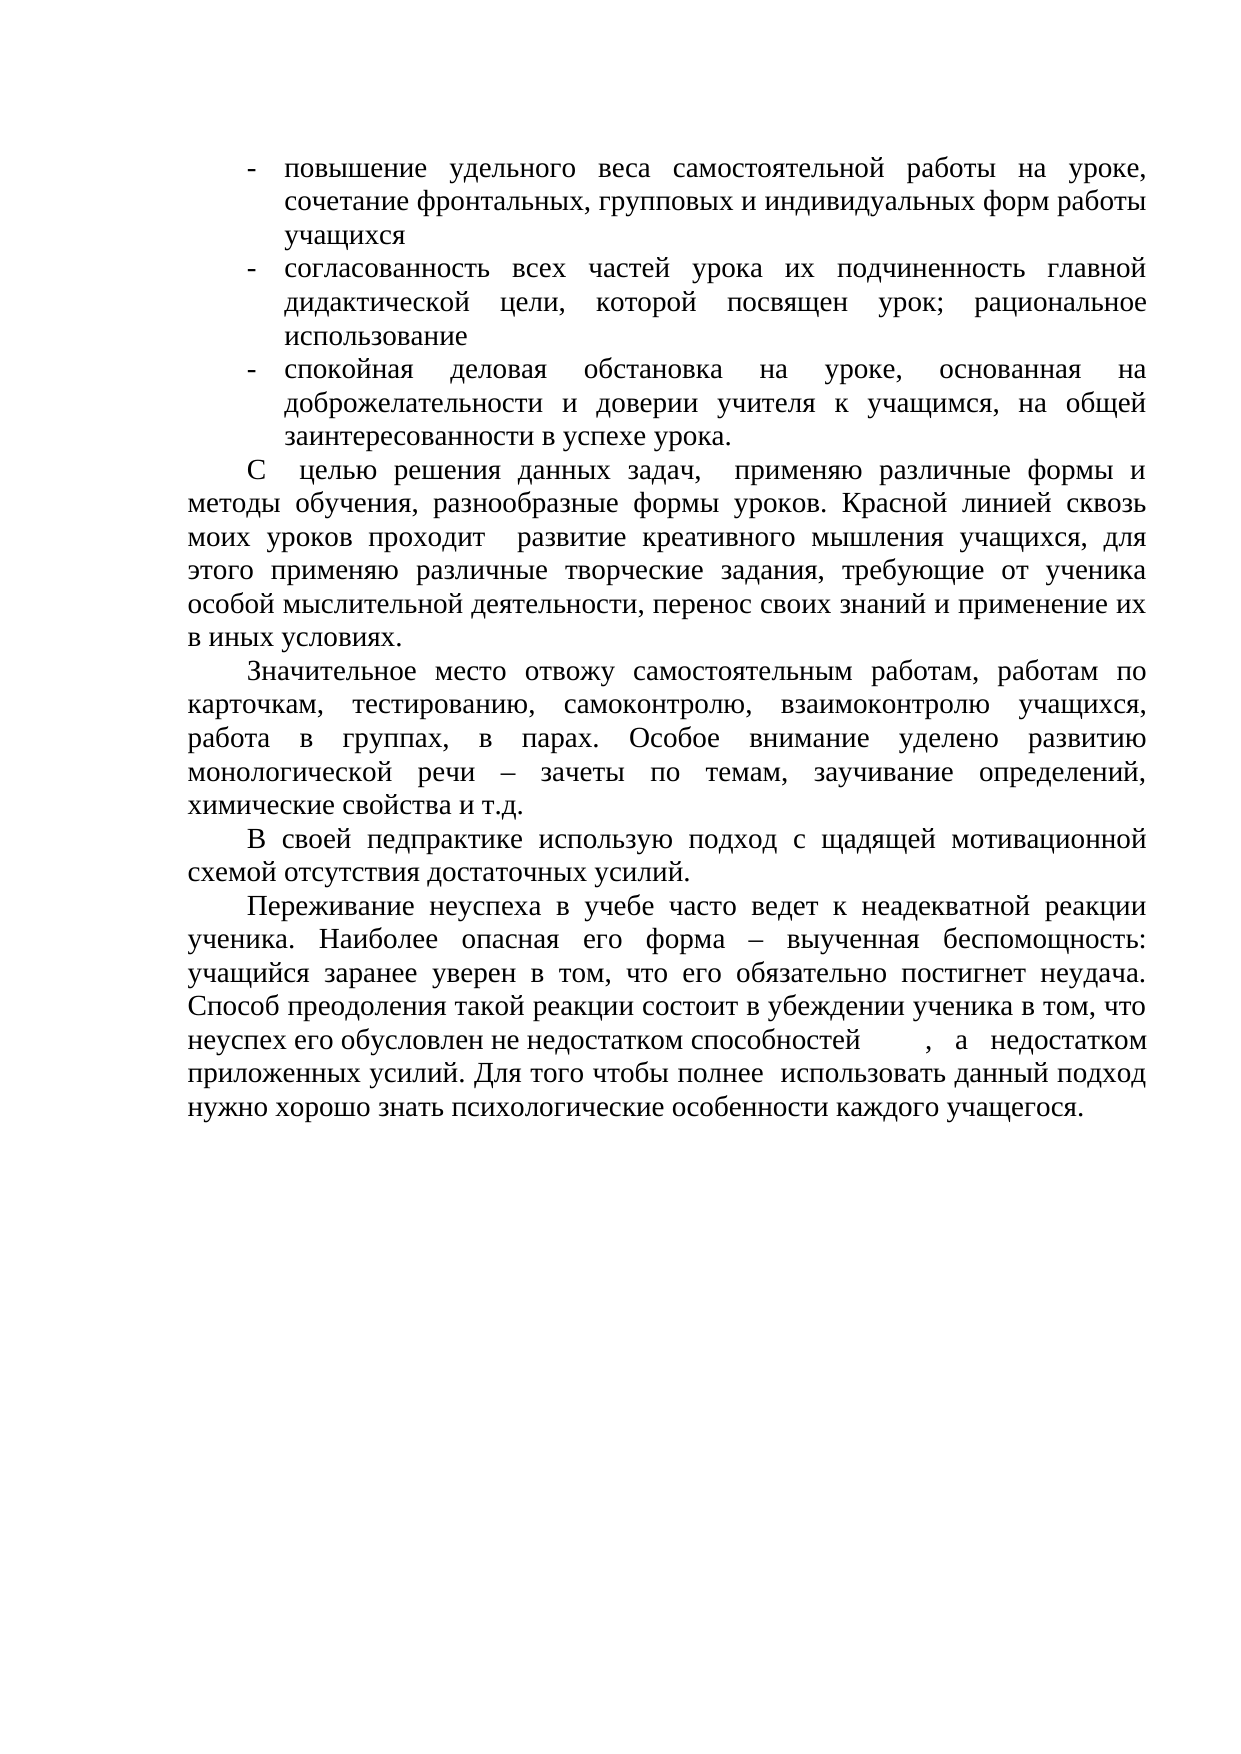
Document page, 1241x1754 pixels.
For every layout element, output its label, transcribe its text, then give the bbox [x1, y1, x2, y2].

title согласованность всех частей урока их подчиненность главной дидактической цели, которой посвящен урок; рациональное использование [247, 251, 1147, 351]
title Переживание неуспеха в учебе часто ведет к неадекватной реакции ученика. Наиболее опасная его форма – выученная беспомощность: учащийся заранее уверен в том, что его обязательно постигнет неудача. Способ преодоления такой реакции состоит в убеждении ученика в том, что неуспех его обусловлен не недостатком способностей , а недостатком приложенных усилий. Для того чтобы полнее использовать данный подход нужно хорошо знать психологические особенности каждого учащегося. [187, 888, 1147, 1123]
title В своей педпрактике использую подход с щадящей мотивационной схемой отсутствия достаточных усилий. [187, 821, 1147, 888]
title Значительное место отвожу самостоятельным работам, работам по карточкам, тестированию, самоконтролю, взаимоконтролю учащихся, работа в группах, в парах. Особое внимание уделено развитию монологической речи – зачеты по темам, заучивание определений, химические свойства и т.д. [187, 653, 1147, 821]
title повышение удельного веса самостоятельной работы на уроке, сочетание фронтальных, групповых и индивидуальных форм работы учащихся [247, 150, 1147, 251]
title спокойная деловая обстановка на уроке, основанная на доброжелательности и доверии учителя к учащимся, на общей заинтересованности в успехе урока. [247, 351, 1147, 452]
title С целью решения данных задач, применяю различные формы и методы обучения, разнообразные формы уроков. Красной линией сквозь моих уроков проходит развитие креативного мышления учащихся, для этого применяю различные творческие задания, требующие от ученика особой мыслительной деятельности, перенос своих знаний и применение их в иных условиях. [187, 452, 1147, 653]
